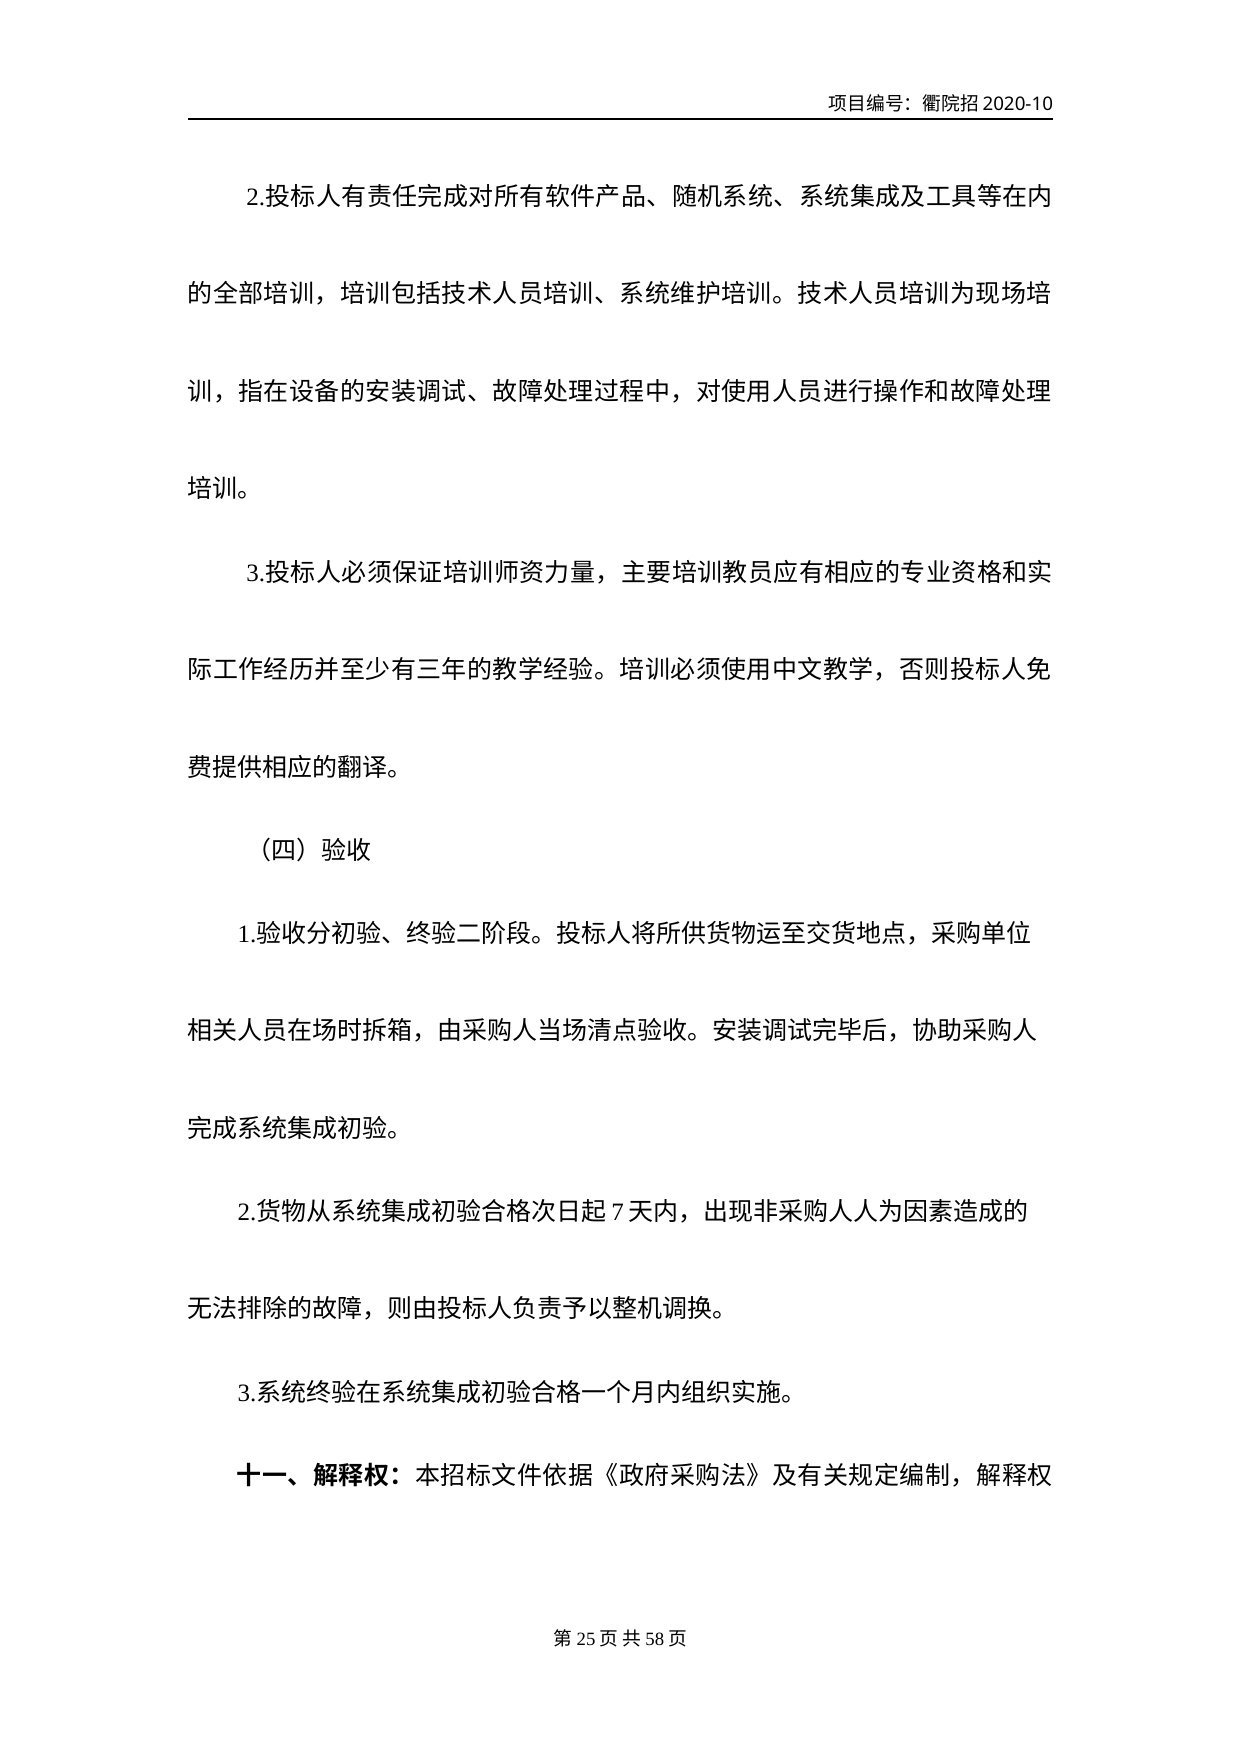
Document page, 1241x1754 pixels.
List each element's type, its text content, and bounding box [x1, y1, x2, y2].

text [187, 1441, 1053, 1506]
text （四）验收 [187, 816, 1053, 881]
text 3.系统终验在系统集成初验合格一个月内组织实施。 [187, 1358, 1053, 1423]
text 1.验收分初验、终验二阶段。投标人将所供货物运至交货地点，采购单位相关人员在场时拆箱，由采购人当场清点验收。安装调试完毕后，协助采购人完成系统集成初验。 [187, 899, 1053, 1159]
text 2.货物从系统集成初验合格次日起7天内，出现非采购人人为因素造成的无法排除的故障，则由投标人负责予以整机调换。 [187, 1177, 1053, 1339]
text 2.投标人有责任完成对所有软件产品、随机系统、系统集成及工具等在内的全部培训，培训包括技术人员培训、系统维护培训。技术人员培训为现场培训，指在设备的安装调试、故障处理过程中，对使用人员进行操作和故障处理培训。 [187, 162, 1053, 519]
text 3.投标人必须保证培训师资力量，主要培训教员应有相应的专业资格和实际工作经历并至少有三年的教学经验。培训必须使用中文教学，否则投标人免费提供相应的翻译。 [187, 538, 1053, 798]
